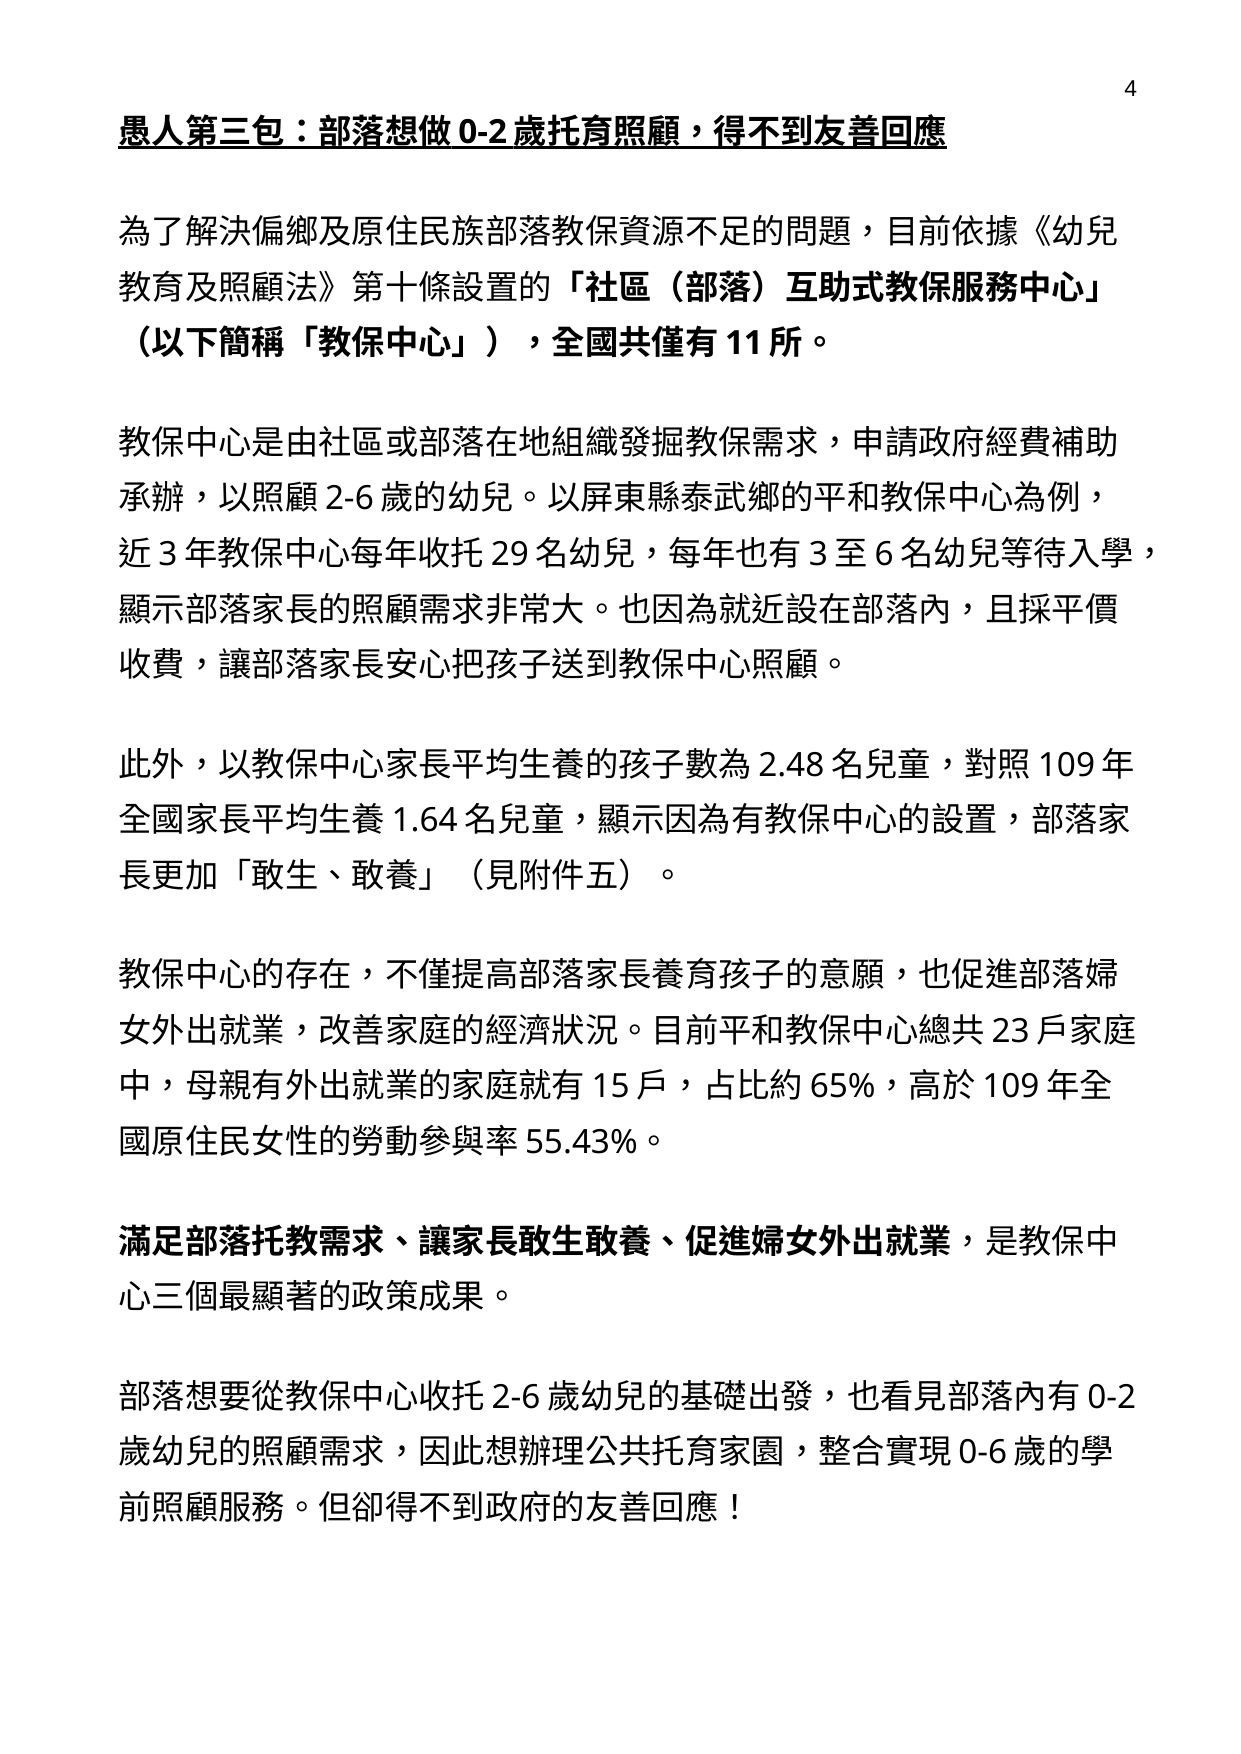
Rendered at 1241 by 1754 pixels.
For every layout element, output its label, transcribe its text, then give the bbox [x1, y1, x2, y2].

text 滿足部落托教需求、讓家長敢生敢養、促進婦女外出就業，是教保中心三個最顯著的政策成果。 [118, 1214, 1137, 1318]
text 教保中心是由社區或部落在地組織發掘教保需求，申請政府經費補助承辦，以照顧2-6歲的幼兒。以屏東縣泰武鄉的平和教保中心為例，近3年教保中心每年收托29名幼兒，每年也有3至6名幼兒等待入學，顯示部落家長的照顧需求非常大。也因為就近設在部落內，且採平價收費，讓部落家長安心把孩子送到教保中心照顧。 [118, 416, 1137, 686]
text 愚人第三包：部落想做0-2歲托育照顧，得不到友善回應 [118, 105, 1137, 154]
text 此外，以教保中心家長平均生養的孩子數為2.48名兒童，對照109年全國家長平均生養1.64名兒童，顯示因為有教保中心的設置，部落家長更加「敢生、敢養」（見附件五）。 [118, 737, 1137, 897]
text 部落想要從教保中心收托2-6歲幼兒的基礎出發，也看見部落內有0-2歲幼兒的照顧需求，因此想辦理公共托育家園，整合實現0-6歲的學前照顧服務。但卻得不到政府的友善回應！ [118, 1369, 1137, 1529]
text 為了解決偏鄉及原住民族部落教保資源不足的問題，目前依據《幼兒教育及照顧法》第十條設置的「社區（部落）互助式教保服務中心」（以下簡稱「教保中心」），全國共僅有11所。 [118, 205, 1137, 364]
text 教保中心的存在，不僅提高部落家長養育孩子的意願，也促進部落婦女外出就業，改善家庭的經濟狀況。目前平和教保中心總共23戶家庭中，母親有外出就業的家庭就有15戶，占比約65%，高於109年全國原住民女性的勞動參與率55.43%。 [118, 948, 1137, 1163]
